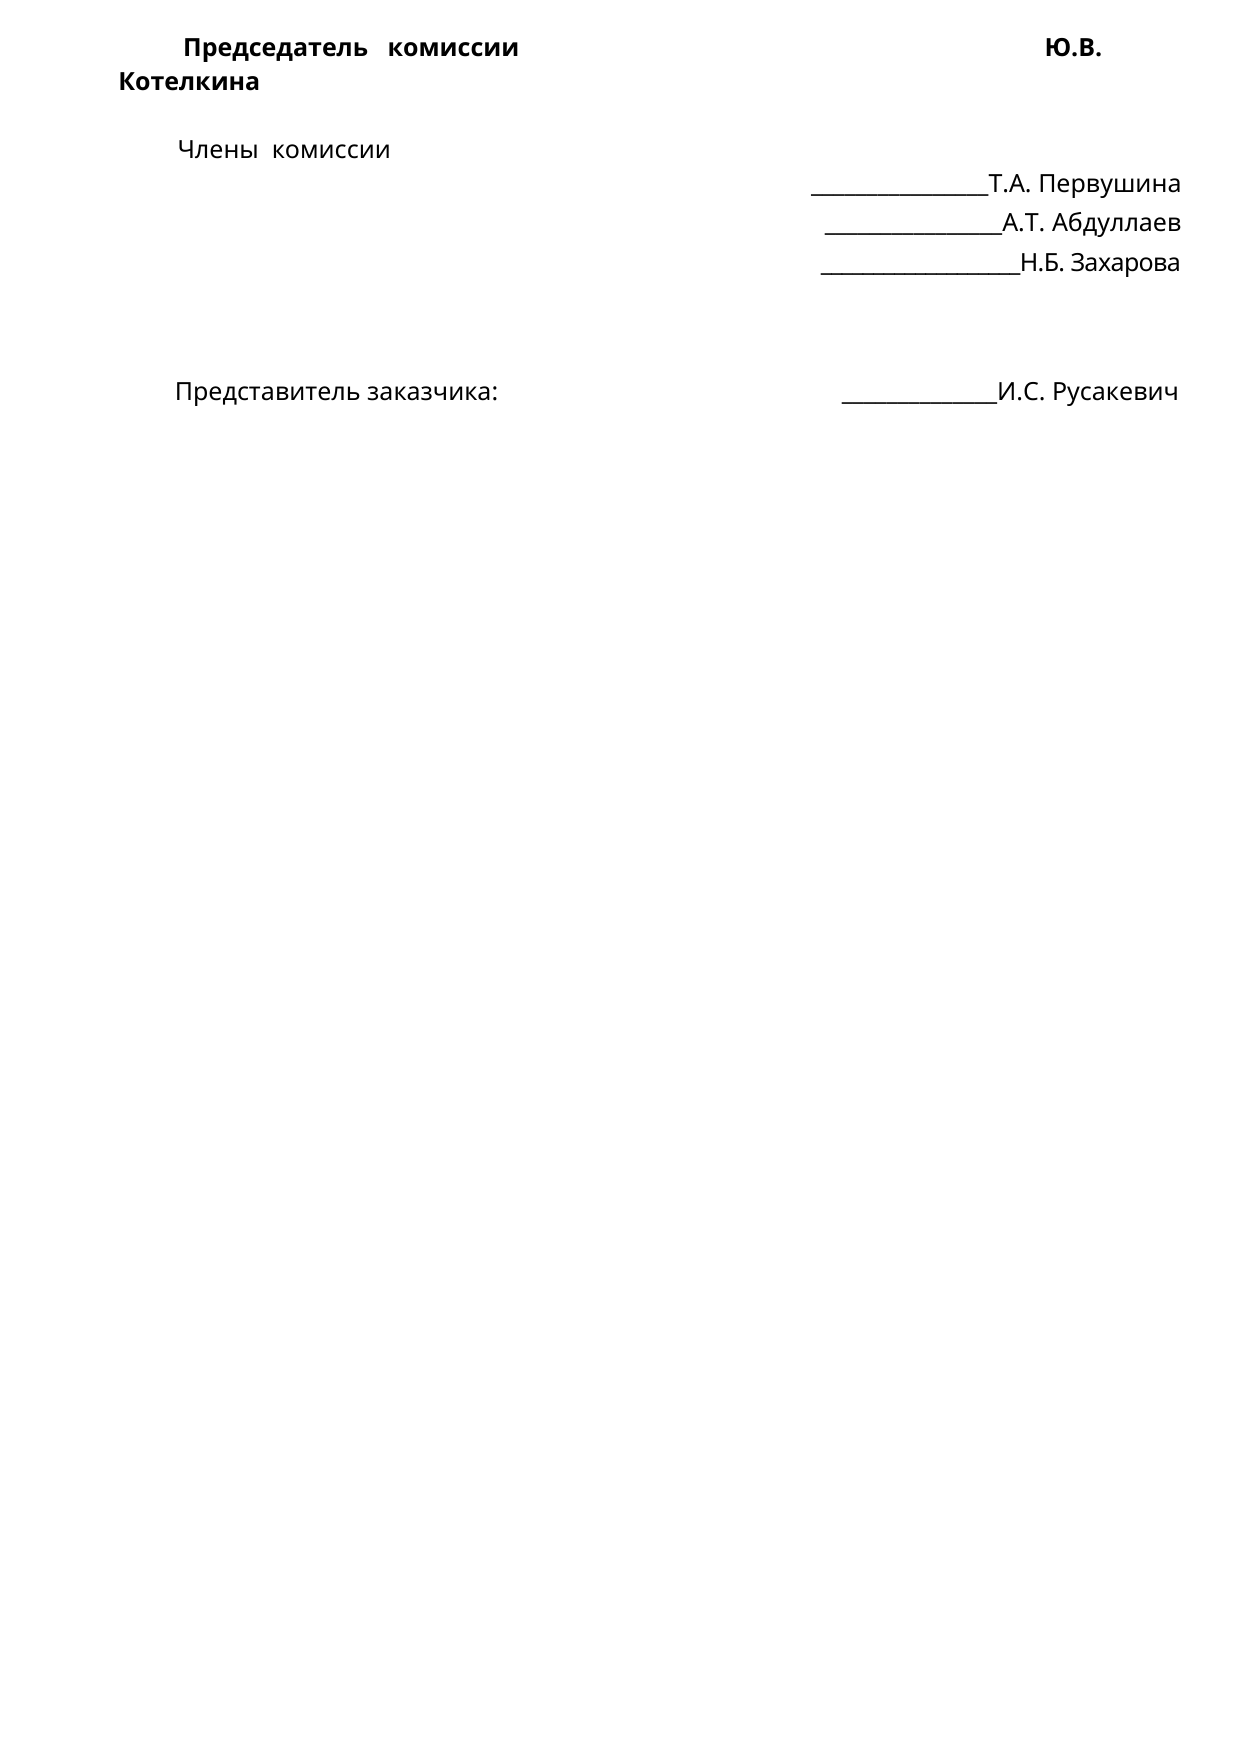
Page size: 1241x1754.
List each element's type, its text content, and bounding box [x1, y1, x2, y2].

text Члены комиссии [177, 132, 1181, 166]
text ___________________Н.Б. Захарова [118, 244, 1181, 278]
text Представитель заказчика: ______________И.С. Русакевич [103, 373, 1181, 407]
text ________________А.Т. Абдуллаев [118, 205, 1181, 239]
text ________________Т.А. Первушина [118, 166, 1181, 200]
text Председатель комиссии Ю.В. Котелкина [118, 29, 1181, 98]
